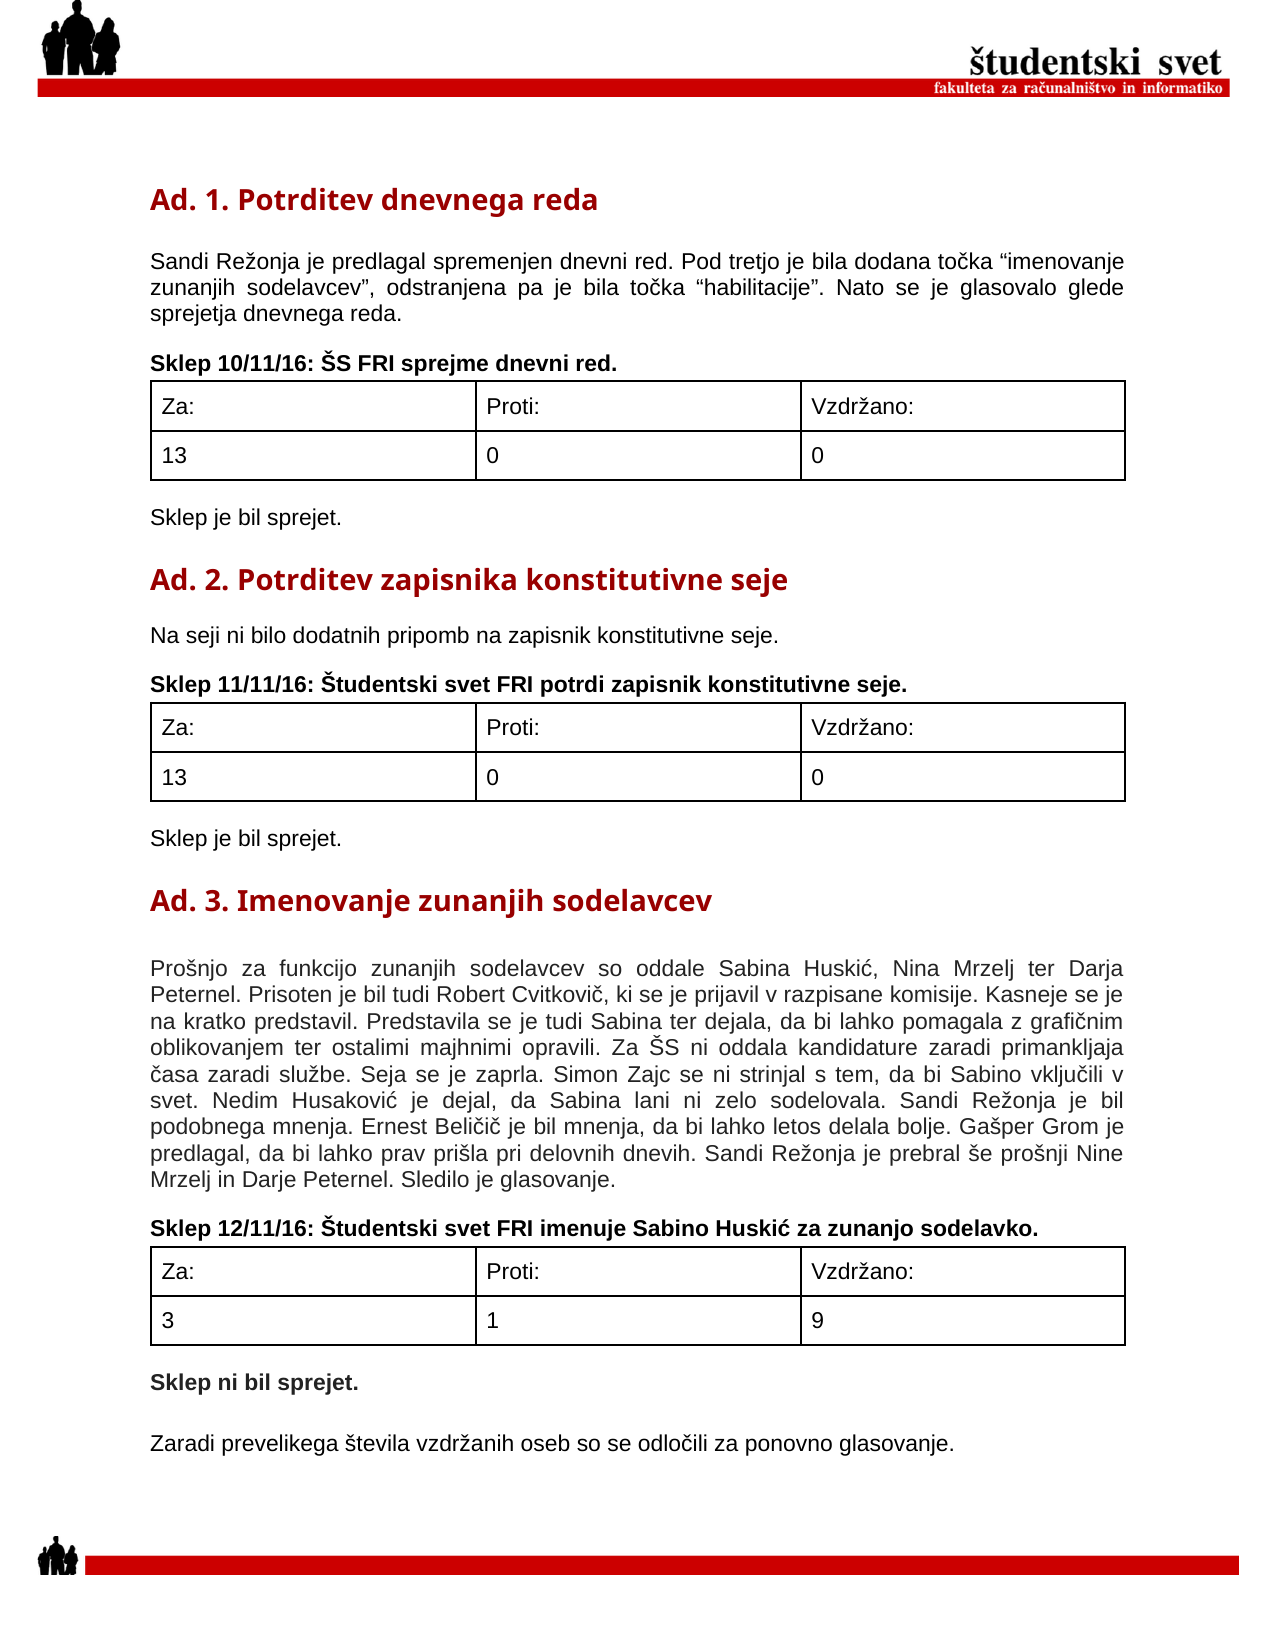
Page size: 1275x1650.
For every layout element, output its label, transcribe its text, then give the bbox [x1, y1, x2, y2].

subtitle Sklep je bil sprejet. [150, 504, 1125, 530]
table_cell 0 [802, 753, 1124, 800]
subtitle Sklep 10/11/16: ŠS FRI sprejme dnevni red. [150, 350, 1125, 376]
table_cell 1 [477, 1297, 800, 1344]
subtitle Sklep 12/11/16: Študentski svet FRI imenuje Sabino Huskić za zunanjo sodelavko. [150, 1215, 1125, 1242]
subtitle Ad. 1. Potrditev dnevnega reda [150, 179, 1125, 219]
table_cell 13 [152, 432, 475, 479]
table_header Za: [152, 382, 475, 429]
picture [37, 0, 1230, 97]
subtitle Sklep 11/11/16: Študentski svet FRI potrdi zapisnik konstitutivne seje. [150, 671, 1125, 697]
table_header Vzdržano: [802, 1248, 1124, 1295]
table_header Vzdržano: [802, 382, 1124, 429]
table_cell 0 [477, 753, 800, 800]
table_cell 0 [477, 432, 800, 479]
subtitle Ad. 3. Imenovanje zunanjih sodelavcev [150, 881, 1125, 920]
subtitle Na seji ni bilo dodatnih pripomb na zapisnik konstitutivne seje. [150, 622, 1125, 648]
table_header Proti: [477, 1248, 800, 1295]
table_header Vzdržano: [802, 704, 1124, 751]
text Zaradi prevelikega števila vzdržanih oseb so se odločili za ponovno glasovanje. [150, 1430, 1125, 1456]
table_cell 0 [802, 432, 1124, 479]
table_header Proti: [477, 704, 800, 751]
subtitle Ad. 2. Potrditev zapisnika konstitutivne seje [150, 559, 1125, 599]
text Prošnjo za funkcijo zunanjih sodelavcev so oddale Sabina Huskić, Nina Mrzelj ter Darja Peternel. Prisoten je bil tudi Robert Cvitkovič, ki se je prijavil v razpisane komisije. Kasneje se je na kratko predstavil. Predstavila se je tudi Sabina ter dejala, da bi lahko pomagala z grafičnim oblikovanjem ter ostalimi majhnimi opravili. Za ŠS ni oddala kandidature zaradi primankljaja časa zaradi službe. Seja se je zaprla. Simon Zajc se ni strinjal s tem, da bi Sabino vključili v svet. Nedim Husaković je dejal, da Sabina lani ni zelo sodelovala. Sandi Režonja je bil podobnega mnenja. Ernest Beličič je bil mnenja, da bi lahko letos delala bolje. Gašper Grom je predlagal, da bi lahko prav prišla pri delovnih dnevih. Sandi Režonja je prebral še prošnji Nine Mrzelj in Darje Peternel. Sledilo je glasovanje. [150, 955, 1125, 1192]
subtitle Sklep je bil sprejet. [150, 825, 1125, 852]
table_header Za: [152, 704, 475, 751]
subtitle Sklep ni bil sprejet. [150, 1369, 1125, 1396]
table_cell 9 [802, 1297, 1124, 1344]
table_cell 3 [152, 1297, 475, 1344]
table_header Za: [152, 1248, 475, 1295]
subtitle Sandi Režonja je predlagal spremenjen dnevni red. Pod tretjo je bila dodana točka “imenovanje zunanjih sodelavcev”, odstranjena pa je bila točka “habilitacije”. Nato se je glasovalo glede sprejetja dnevnega reda. [150, 248, 1125, 327]
picture [37, 1536, 1239, 1575]
table_cell 13 [152, 753, 475, 800]
table_header Proti: [477, 382, 800, 429]
